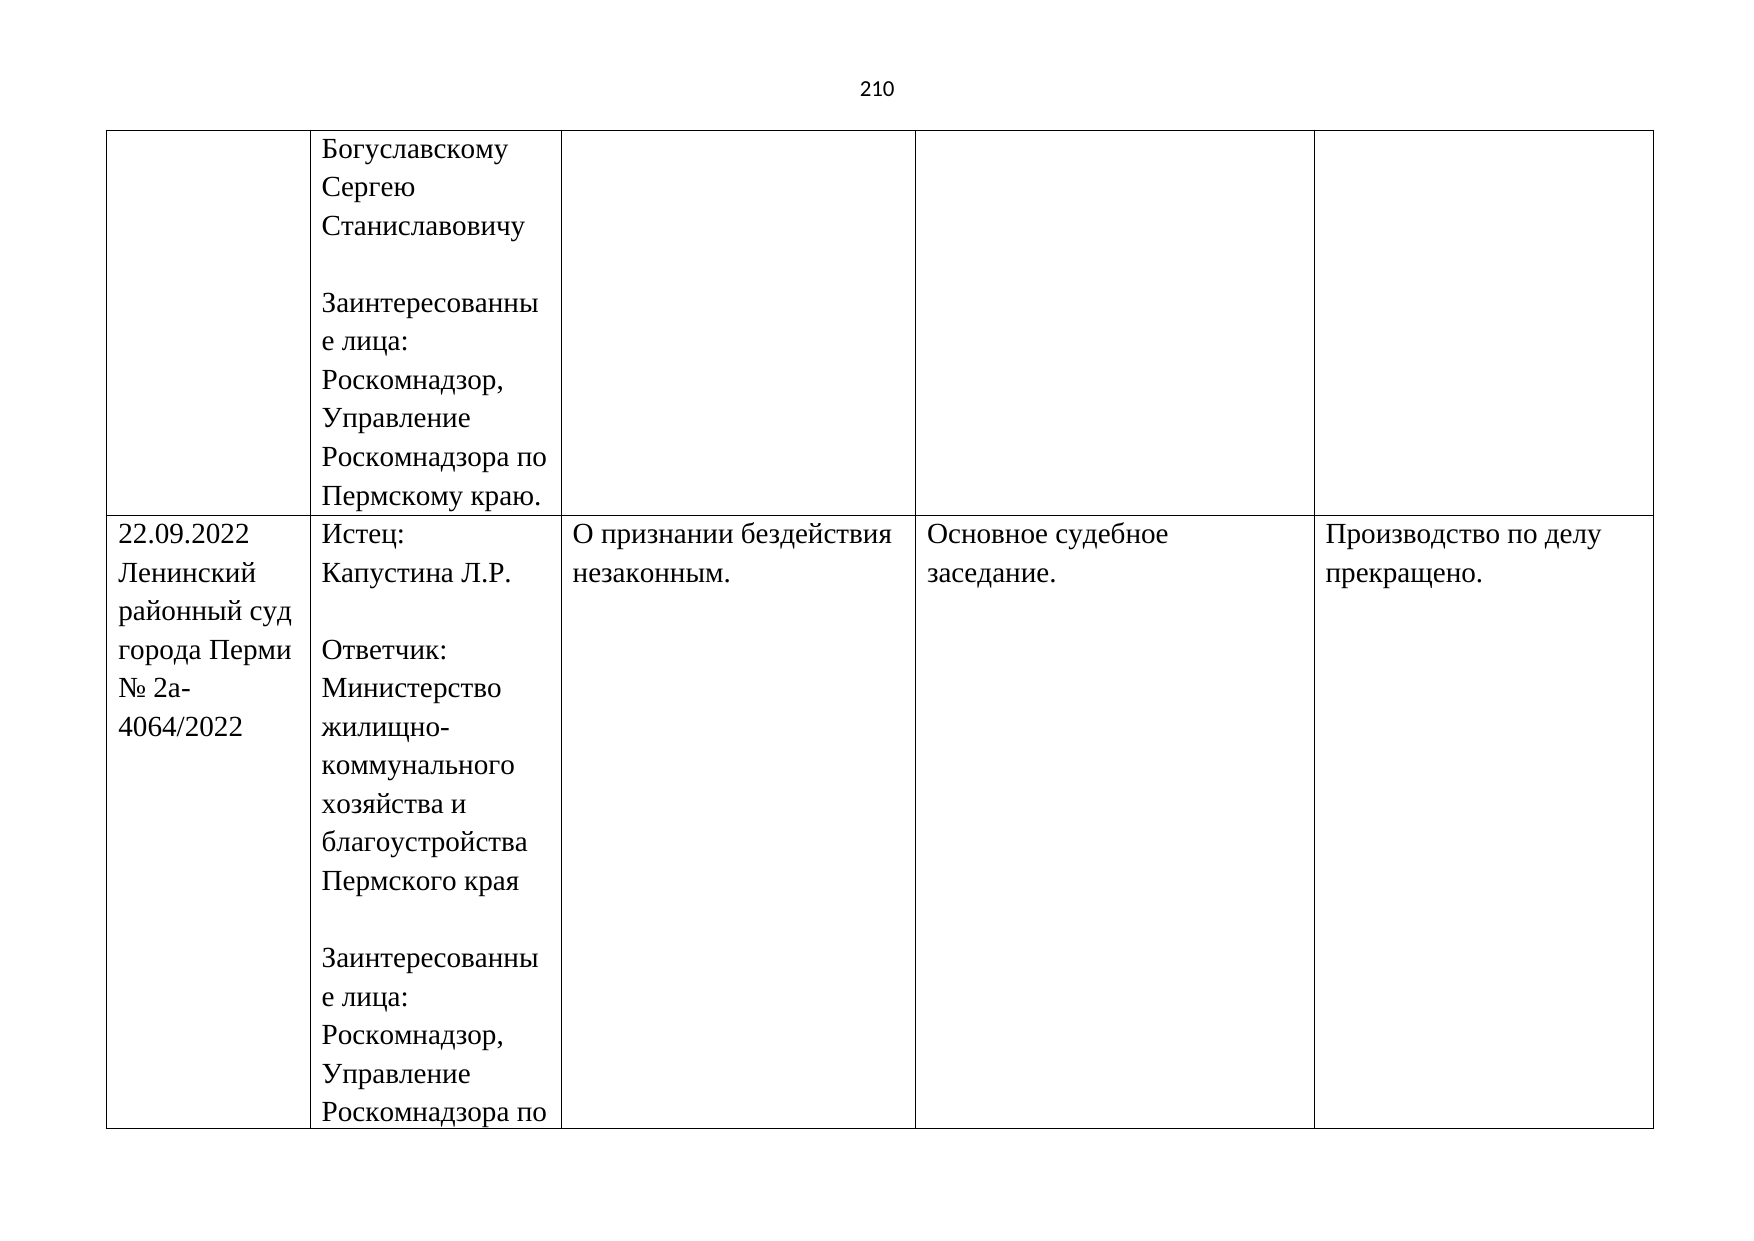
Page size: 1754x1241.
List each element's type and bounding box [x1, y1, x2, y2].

table_cell [562, 516, 915, 1128]
table_cell [562, 131, 915, 515]
table_cell [916, 131, 1314, 515]
table_cell [107, 131, 310, 515]
table_cell [311, 131, 561, 515]
table_cell [107, 516, 310, 1128]
table_cell [311, 516, 561, 1128]
table_cell [1315, 516, 1653, 1128]
table_cell [1315, 131, 1653, 515]
table_cell [916, 516, 1314, 1128]
